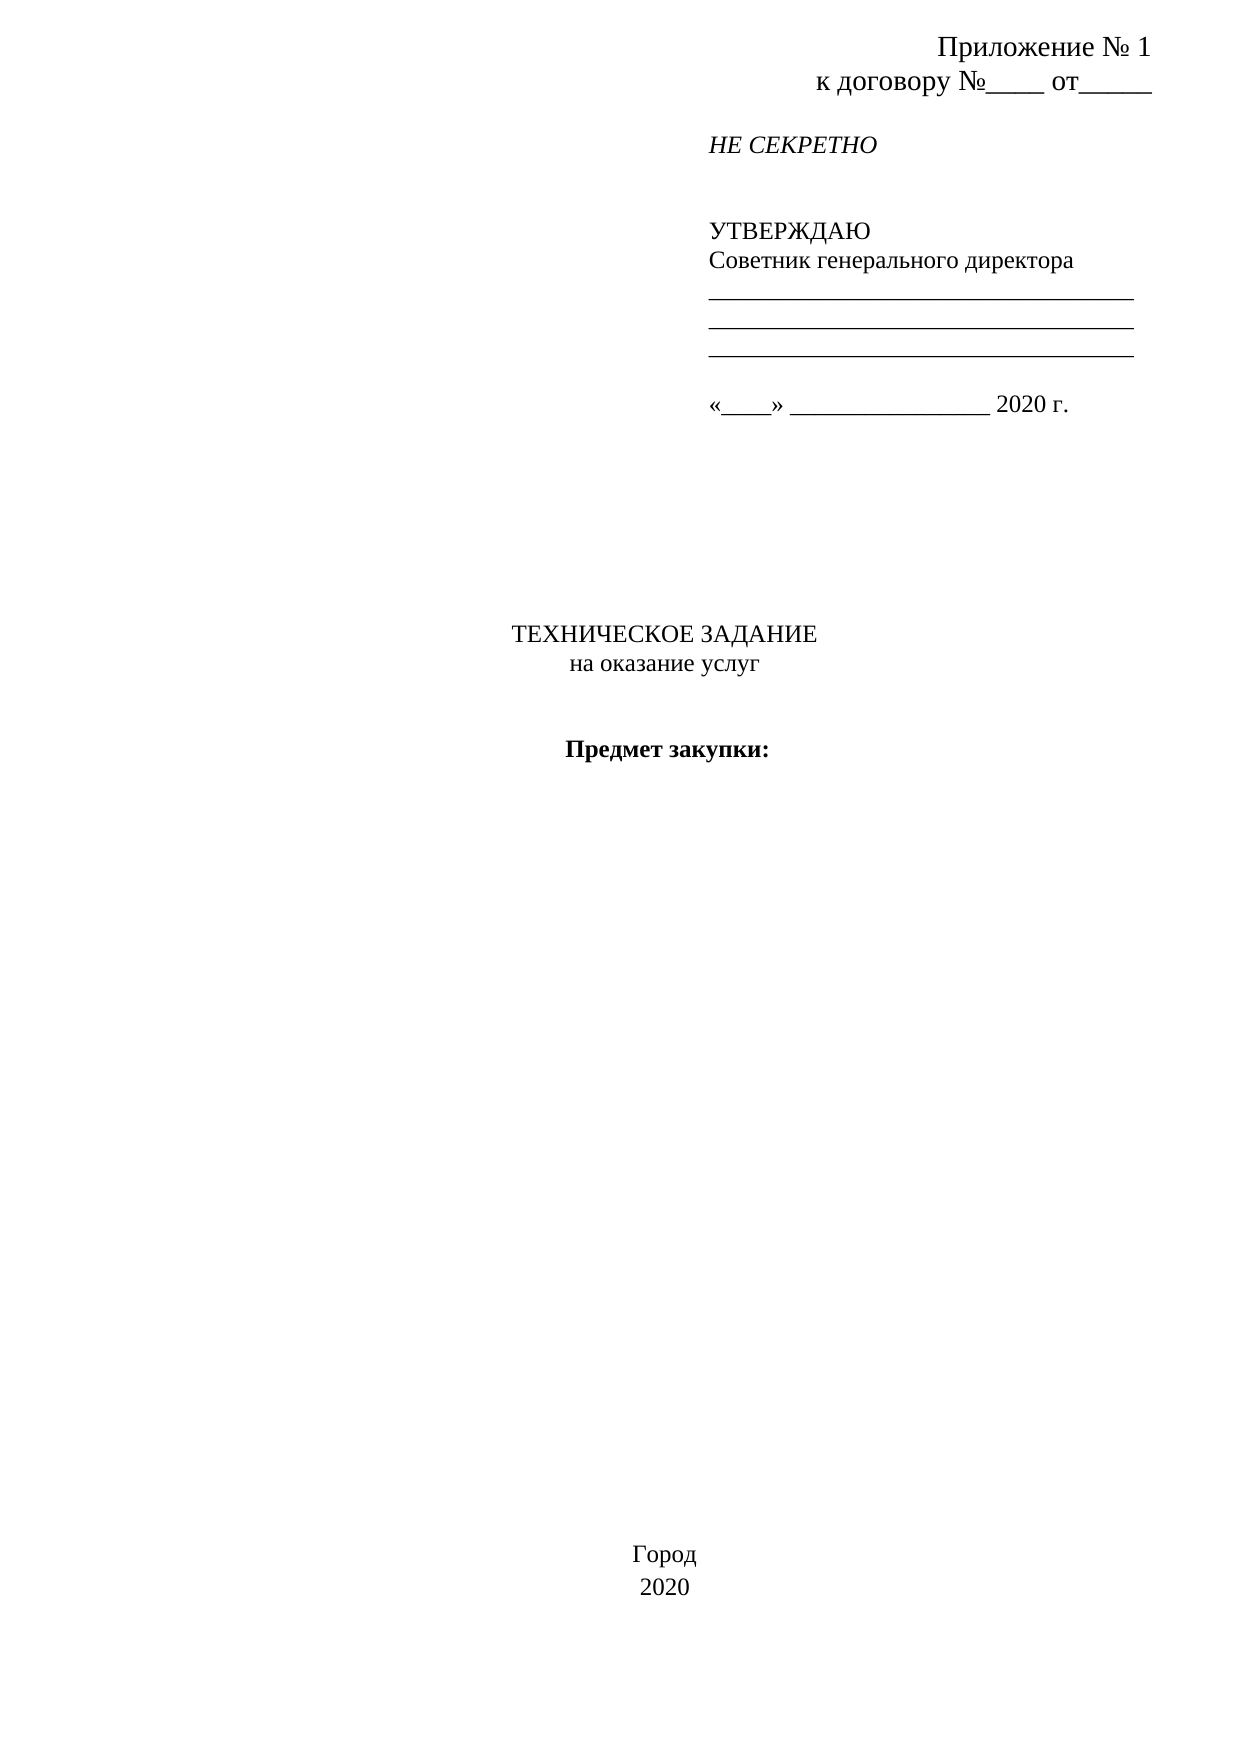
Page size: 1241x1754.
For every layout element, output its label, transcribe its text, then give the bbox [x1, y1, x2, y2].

text Город [177, 1539, 1152, 1568]
text к договору №____ от_____ [236, 63, 1152, 97]
text ТЕХНИЧЕСКОЕ ЗАДАНИЕ [177, 619, 1152, 648]
text Советник генерального директора [709, 245, 1152, 274]
text Предмет закупки: [177, 734, 1152, 763]
text __________________________________ [709, 274, 1152, 303]
text на оказание услуг [177, 648, 1152, 676]
text «____» ________________ 2020 г. [709, 389, 1152, 418]
text Приложение № 1 [236, 29, 1152, 63]
text 2020 [177, 1572, 1152, 1601]
text __________________________________ __________________________________ [709, 303, 1152, 360]
text УТВЕРЖДАЮ [709, 216, 1152, 245]
text НЕ СЕКРЕТНО [709, 130, 1152, 159]
